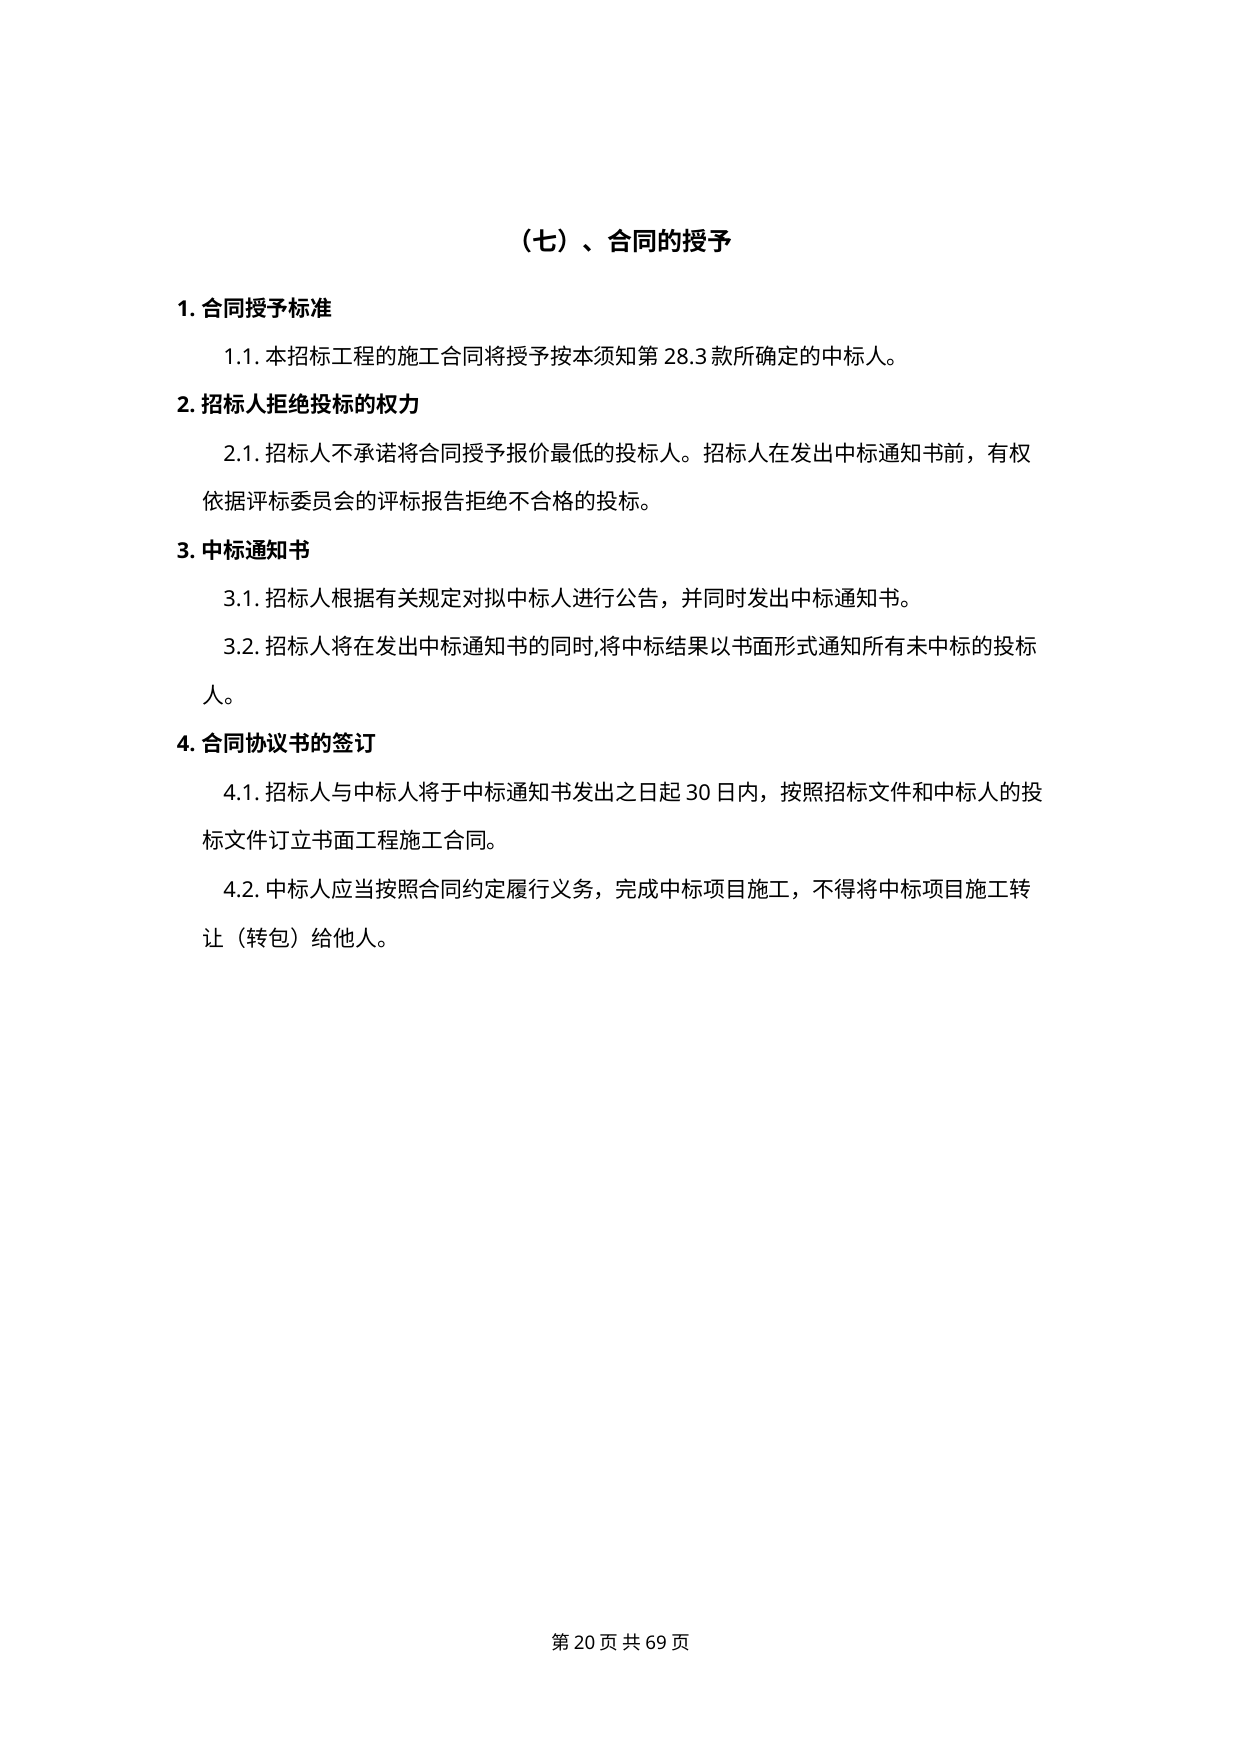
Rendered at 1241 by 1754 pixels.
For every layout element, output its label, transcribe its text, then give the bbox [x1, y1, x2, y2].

subtitle 招标人拒绝投标的权力 [177, 387, 1053, 419]
subtitle 合同授予标准 [177, 290, 1053, 323]
subtitle 招标人不承诺将合同授予报价最低的投标人。招标人在发出中标通知书前，有权依据评标委员会的评标报告拒绝不合格的投标。 [202, 435, 1053, 516]
subtitle 合同协议书的签订 [177, 726, 1053, 758]
subtitle 中标人应当按照合同约定履行义务，完成中标项目施工，不得将中标项目施工转让（转包）给他人。 [202, 871, 1053, 953]
subtitle 招标人将在发出中标通知书的同时,将中标结果以书面形式通知所有未中标的投标人。 [202, 629, 1053, 710]
subtitle 本招标工程的施工合同将授予按本须知第28.3款所确定的中标人。 [202, 338, 1053, 371]
subtitle 中标通知书 [177, 532, 1053, 565]
subtitle 招标人根据有关规定对拟中标人进行公告，并同时发出中标通知书。 [202, 581, 1053, 613]
subtitle 合同的授予 [187, 207, 1053, 272]
subtitle 招标人与中标人将于中标通知书发出之日起30日内，按照招标文件和中标人的投标文件订立书面工程施工合同。 [202, 774, 1053, 856]
